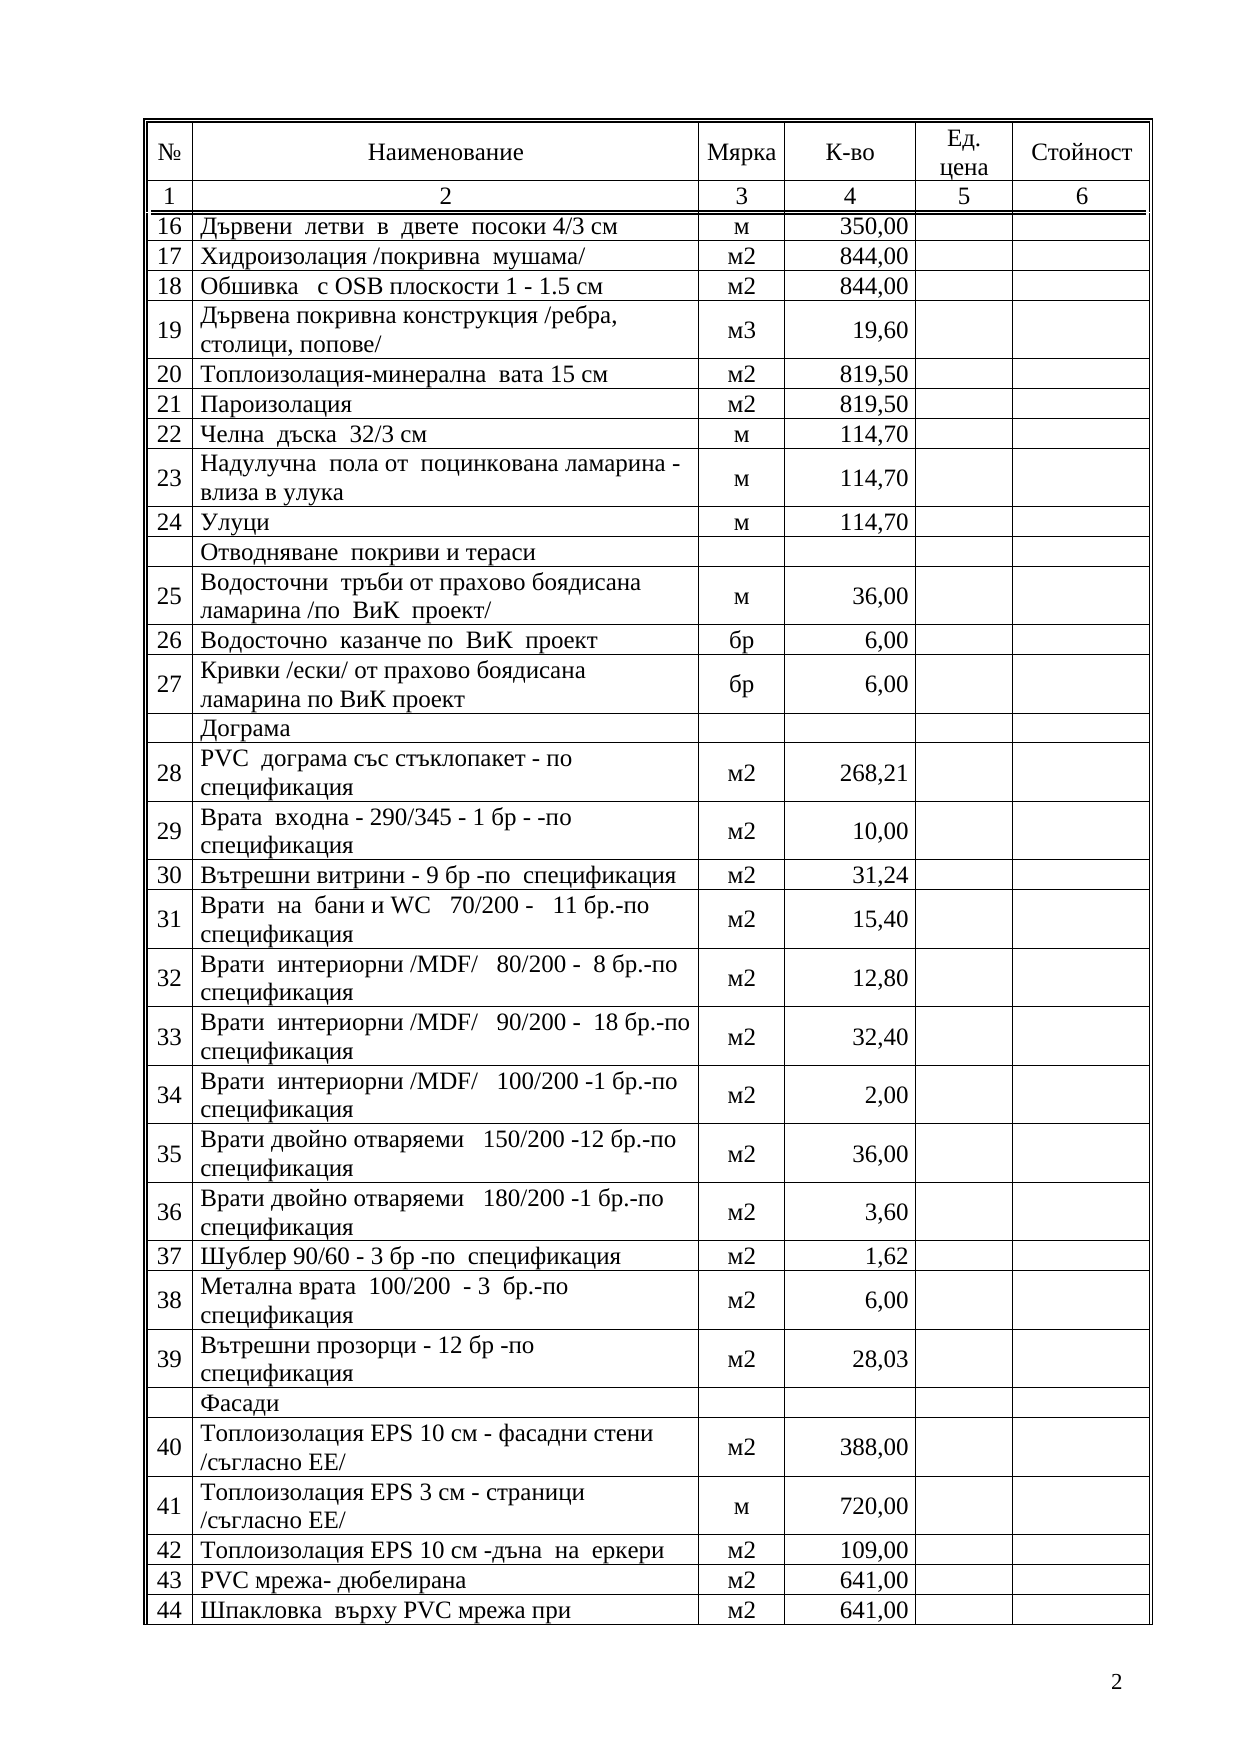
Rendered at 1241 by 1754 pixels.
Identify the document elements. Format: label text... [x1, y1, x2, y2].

table_cell м2 [699, 241, 784, 270]
table_cell 114,70 [785, 449, 915, 506]
table_cell м2 [699, 1271, 784, 1329]
table_cell 10,00 [785, 802, 915, 859]
table_cell 25 [148, 567, 192, 624]
table_cell 12,80 [785, 949, 915, 1006]
table_cell [916, 359, 1012, 388]
table_cell 30 [148, 860, 192, 889]
table_cell [1013, 449, 1149, 506]
table_header № [148, 123, 192, 180]
table_cell 32 [148, 949, 192, 1006]
table_cell [1013, 389, 1149, 418]
table_cell [1013, 419, 1149, 447]
table_cell Врати двойно отваряеми 150/200 -12 бр.-по спецификация [193, 1124, 698, 1182]
table_cell [916, 537, 1012, 566]
table_cell м2 [699, 1418, 784, 1476]
table_cell [1013, 301, 1149, 358]
table_cell 6,00 [785, 655, 915, 712]
table_cell 4 [785, 181, 915, 210]
table_cell 21 [148, 389, 192, 418]
table_cell 33 [148, 1007, 192, 1065]
table_cell Топлоизолация-минерална вата 15 см [193, 359, 698, 388]
table_cell 844,00 [785, 271, 915, 299]
table_cell Топлоизолация ЕPS 10 см - фасадни стени /съгласно ЕЕ/ [193, 1418, 698, 1476]
table_cell [1013, 1183, 1149, 1240]
table_cell м2 [699, 1183, 784, 1240]
table_cell 40 [148, 1418, 192, 1476]
table_cell [1013, 1007, 1149, 1065]
table_cell [1013, 714, 1149, 742]
table_cell [699, 537, 784, 566]
table_cell [1013, 1066, 1149, 1123]
table_cell Врати интериорни /MDF/ 80/200 - 8 бр.-по спецификация [193, 949, 698, 1006]
table_cell PVC мрежа- дюбелирана [193, 1565, 698, 1594]
table_cell 114,70 [785, 507, 915, 536]
table_cell Кривки /ески/ от прахово боядисана ламарина по ВиК проект [193, 655, 698, 712]
table_cell [916, 1007, 1012, 1065]
table_cell [916, 507, 1012, 536]
table_cell м2 [699, 890, 784, 948]
table_cell [148, 714, 192, 742]
table_cell [916, 1418, 1012, 1476]
table_cell [1013, 949, 1149, 1006]
table_cell Шублер 90/60 - 3 бр -по спецификация [193, 1241, 698, 1270]
table_cell 18 [148, 271, 192, 299]
table_cell бр [699, 625, 784, 654]
table_cell [1013, 890, 1149, 948]
table_cell [1013, 1418, 1149, 1476]
table_cell [916, 1124, 1012, 1182]
table_cell 36 [148, 1183, 192, 1240]
table_cell 28,03 [785, 1330, 915, 1387]
table_cell 31,24 [785, 860, 915, 889]
table_cell бр [699, 655, 784, 712]
table_header Ед. цена [916, 123, 1012, 180]
table_cell [916, 1535, 1012, 1564]
table_cell [916, 860, 1012, 889]
table_cell Обшивка с OSB плоскости 1 - 1.5 см [193, 271, 698, 299]
table_cell 39 [148, 1330, 192, 1387]
table_cell Дограма [193, 714, 698, 742]
table_cell PVC дограма със стъклопакет - по спецификация [193, 743, 698, 801]
table_cell м3 [699, 301, 784, 358]
table_cell Врати на бани и WC 70/200 - 11 бр.-по спецификация [193, 890, 698, 948]
table_cell 3 [699, 181, 784, 210]
table_cell 20 [148, 359, 192, 388]
table_cell Метална врата 100/200 - 3 бр.-по спецификация [193, 1271, 698, 1329]
table_cell [785, 1388, 915, 1417]
table_cell 641,00 [785, 1595, 915, 1623]
table_cell Вътрешни прозорци - 12 бр -по спецификация [193, 1330, 698, 1387]
table_cell [916, 301, 1012, 358]
table_cell [916, 241, 1012, 270]
table_cell [916, 655, 1012, 712]
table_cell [193, 1595, 698, 1623]
table_cell м [699, 449, 784, 506]
table_cell Вътрешни витрини - 9 бр -по спецификация [193, 860, 698, 889]
table_cell [916, 1183, 1012, 1240]
table_cell 23 [148, 449, 192, 506]
table_cell Дървени летви в двете посоки 4/3 см [193, 215, 698, 240]
table_cell [1013, 802, 1149, 859]
table_cell [1013, 359, 1149, 388]
table_cell Врати интериорни /MDF/ 90/200 - 18 бр.-по спецификация [193, 1007, 698, 1065]
table_cell [916, 1388, 1012, 1417]
table_cell 6,00 [785, 625, 915, 654]
table_cell [1013, 1124, 1149, 1182]
table_cell Дървена покривна конструкция /ребра, столици, попове/ [193, 301, 698, 358]
table_header Стойност [1013, 123, 1149, 180]
table_cell 268,21 [785, 743, 915, 801]
table_cell 31 [148, 890, 192, 948]
table_cell м2 [699, 1565, 784, 1594]
table_cell [916, 449, 1012, 506]
table_cell 2 [193, 181, 698, 210]
table_cell 6 [1013, 181, 1149, 210]
table_cell 19,60 [785, 301, 915, 358]
table_cell 32,40 [785, 1007, 915, 1065]
table_cell [1013, 1477, 1149, 1534]
table_cell Надулучна пола от поцинкована ламарина -влиза в улука [193, 449, 698, 506]
table_cell [916, 1477, 1012, 1534]
table_cell 36,00 [785, 567, 915, 624]
table_cell [916, 1271, 1012, 1329]
table_cell [916, 949, 1012, 1006]
table_cell [699, 714, 784, 742]
table_cell Водосточно казанче по ВиК проект [193, 625, 698, 654]
table_cell Пароизолация [193, 389, 698, 418]
table_cell м [699, 419, 784, 447]
table_cell [1013, 1595, 1149, 1623]
table_cell Фасади [193, 1388, 698, 1417]
table_cell 1,62 [785, 1241, 915, 1270]
table_cell [1013, 655, 1149, 712]
table_cell [1013, 1535, 1149, 1564]
table_cell 6,00 [785, 1271, 915, 1329]
table_cell [1013, 567, 1149, 624]
table_cell [916, 1066, 1012, 1123]
table_cell [916, 389, 1012, 418]
table_cell 17 [148, 241, 192, 270]
table_cell 27 [148, 655, 192, 712]
table_cell Хидроизолация /покривна мушама/ [193, 241, 698, 270]
table_cell [916, 271, 1012, 299]
table_cell 3,60 [785, 1183, 915, 1240]
table_cell [1013, 1565, 1149, 1594]
table_header К-во [785, 123, 915, 180]
table_cell 350,00 [785, 215, 915, 240]
table_cell 109,00 [785, 1535, 915, 1564]
table_cell [785, 714, 915, 742]
table_cell 19 [148, 301, 192, 358]
table_cell 22 [148, 419, 192, 447]
table_cell м [699, 215, 784, 240]
table_cell [916, 419, 1012, 447]
table_cell [916, 1241, 1012, 1270]
table_cell Водосточни тръби от прахово боядисана ламарина /по ВиК проект/ [193, 567, 698, 624]
table_cell 38 [148, 1271, 192, 1329]
table_cell 37 [148, 1241, 192, 1270]
table_cell м [699, 1477, 784, 1534]
table_cell м2 [699, 1124, 784, 1182]
table_cell Врати двойно отваряеми 180/200 -1 бр.-по спецификация [193, 1183, 698, 1240]
table_cell 36,00 [785, 1124, 915, 1182]
table_cell 35 [148, 1124, 192, 1182]
table_cell 388,00 [785, 1418, 915, 1476]
table_cell м2 [699, 1535, 784, 1564]
table_cell [916, 890, 1012, 948]
table_cell [785, 537, 915, 566]
table_cell [1013, 507, 1149, 536]
table_cell [916, 625, 1012, 654]
table_cell [1013, 860, 1149, 889]
table_cell [1013, 241, 1149, 270]
table_cell м2 [699, 949, 784, 1006]
table_cell 5 [916, 181, 1012, 210]
table_cell 28 [148, 743, 192, 801]
table_cell Челна дъска 32/3 см [193, 419, 698, 447]
table_cell 26 [148, 625, 192, 654]
table_cell Топлоизолация ЕPS 3 см - страници /съгласно ЕЕ/ [193, 1477, 698, 1534]
table_cell м2 [699, 359, 784, 388]
table_cell Врати интериорни /MDF/ 100/200 -1 бр.-по спецификация [193, 1066, 698, 1123]
table_cell [916, 1595, 1012, 1623]
table_cell [916, 567, 1012, 624]
table_cell 16 [145, 210, 192, 240]
table_cell м2 [699, 271, 784, 299]
table_cell [148, 1388, 192, 1417]
table_cell м [699, 507, 784, 536]
table_cell 24 [148, 507, 192, 536]
table_cell [916, 802, 1012, 859]
table_cell 1 [148, 181, 192, 210]
table_cell [916, 215, 1012, 240]
table_cell [1013, 1330, 1149, 1387]
table_cell м2 [699, 1330, 784, 1387]
table_cell [1013, 271, 1149, 299]
table_cell 29 [148, 802, 192, 859]
table_cell 34 [148, 1066, 192, 1123]
table_cell 720,00 [785, 1477, 915, 1534]
table_header Мярка [699, 123, 784, 180]
table_cell [1013, 537, 1149, 566]
table_cell 15,40 [785, 890, 915, 948]
table_cell [1013, 1241, 1149, 1270]
table_cell 819,50 [785, 389, 915, 418]
table_cell [916, 1565, 1012, 1594]
table_cell м2 [699, 743, 784, 801]
table_cell 42 [148, 1535, 192, 1564]
table_cell [916, 714, 1012, 742]
table_cell [916, 743, 1012, 801]
table_cell [1013, 625, 1149, 654]
table_cell [916, 1330, 1012, 1387]
table_cell м2 [699, 1595, 784, 1623]
table_cell 844,00 [785, 241, 915, 270]
table_cell Топлоизолация ЕPS 10 см -дъна на еркери [193, 1535, 698, 1564]
table_cell м2 [699, 1066, 784, 1123]
table_cell [148, 537, 192, 566]
table_cell м2 [699, 389, 784, 418]
table_cell м2 [699, 1007, 784, 1065]
table_cell Вратa входна - 290/345 - 1 бр - -по спецификация [193, 802, 698, 859]
table_cell м2 [699, 1241, 784, 1270]
table_cell [1013, 743, 1149, 801]
table_cell 2,00 [785, 1066, 915, 1123]
table_cell 44 [148, 1595, 192, 1623]
table_cell 819,50 [785, 359, 915, 388]
table_cell [1013, 1271, 1149, 1329]
table_cell Улуци [193, 507, 698, 536]
table_cell Отводняване покриви и тераси [193, 537, 698, 566]
table_header Наименование [193, 123, 698, 180]
table_cell м [699, 567, 784, 624]
table_cell [1013, 1388, 1149, 1417]
table_cell 641,00 [785, 1565, 915, 1594]
table_cell [1013, 210, 1151, 240]
table_cell 41 [148, 1477, 192, 1534]
table_cell м2 [699, 860, 784, 889]
table_cell м2 [699, 802, 784, 859]
table_cell [699, 1388, 784, 1417]
table_cell 114,70 [785, 419, 915, 447]
table_cell 43 [148, 1565, 192, 1594]
